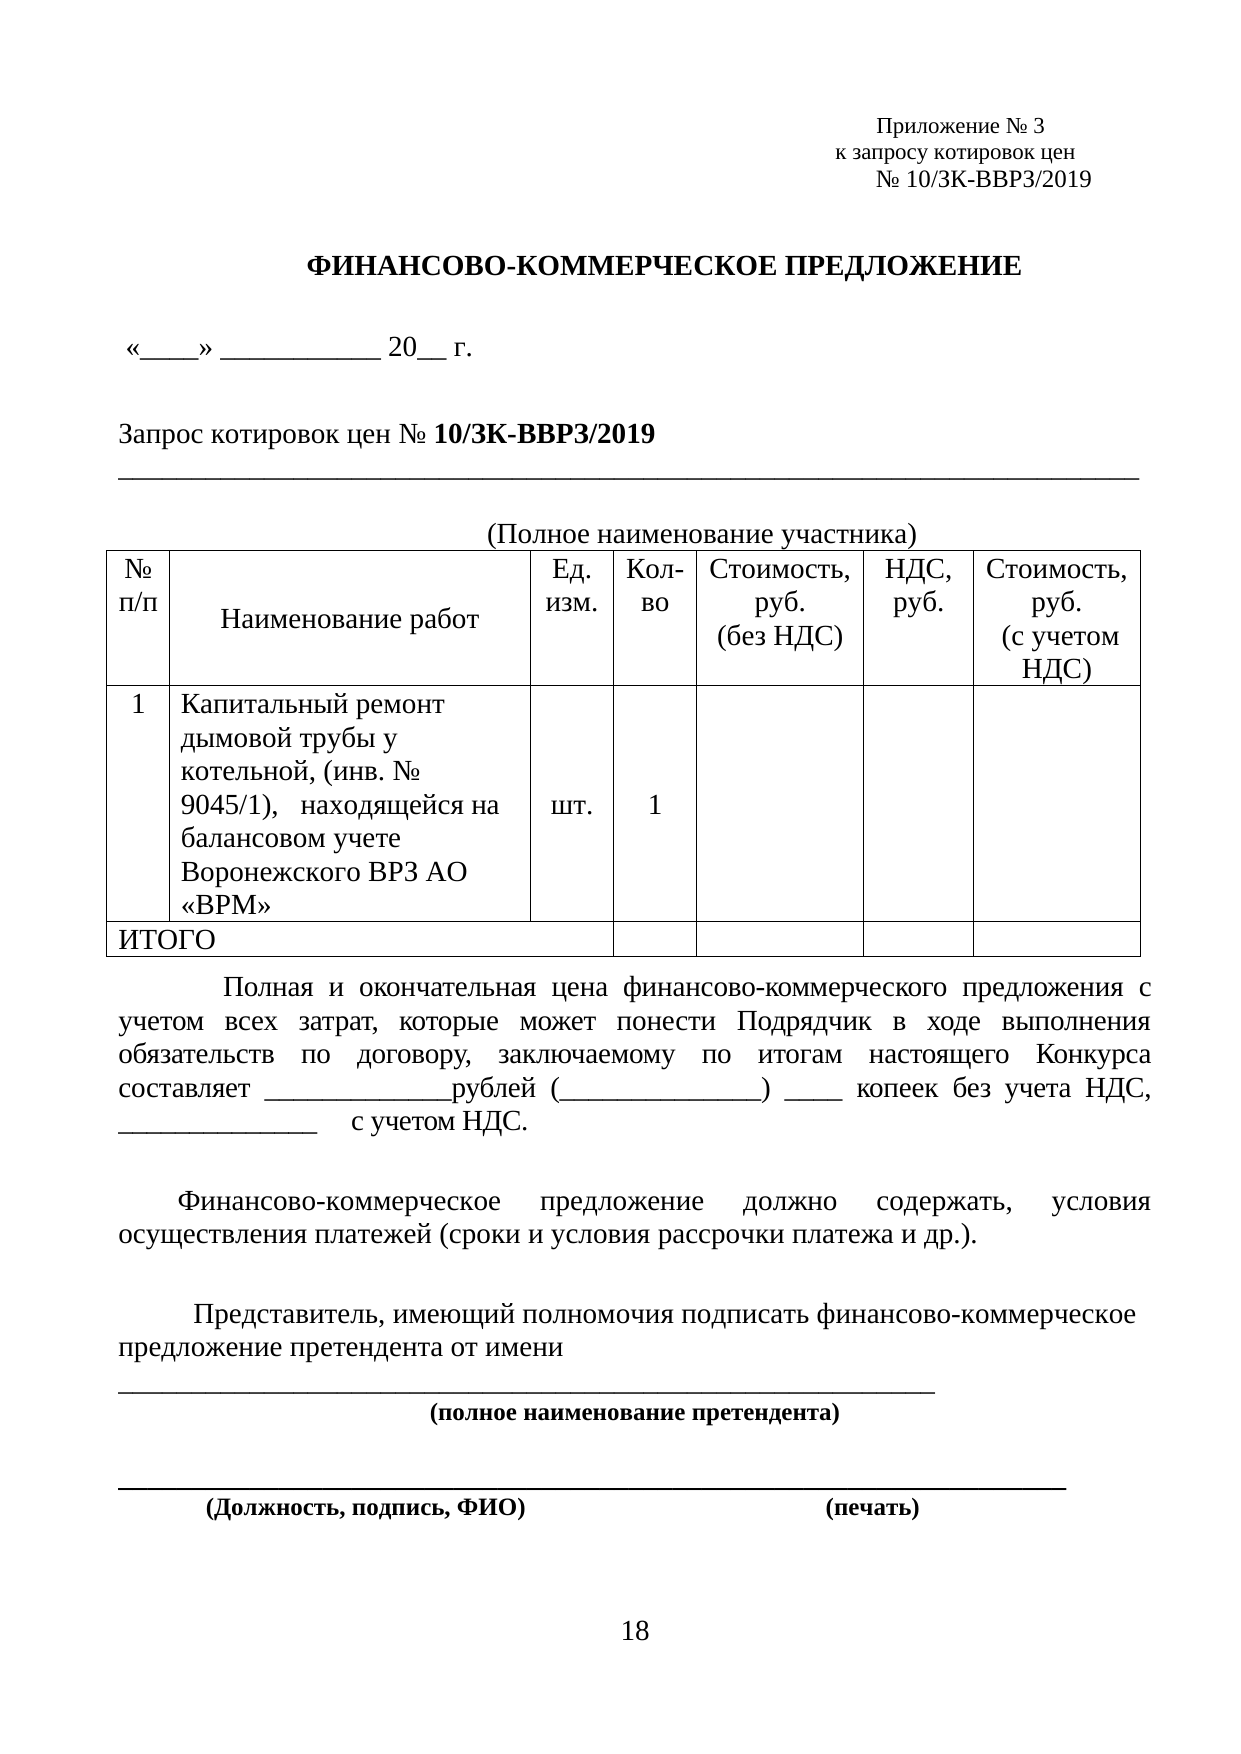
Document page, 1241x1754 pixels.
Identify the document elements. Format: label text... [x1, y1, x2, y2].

text _________________________________________________________________ [118, 1459, 1152, 1492]
table_cell 1 [614, 686, 696, 921]
table_cell ИТОГО [107, 922, 613, 956]
table_cell [697, 686, 863, 921]
text (Должность, подпись, ФИО) (печать) [118, 1492, 1152, 1521]
table_cell [697, 922, 863, 956]
table_cell шт. [531, 686, 613, 921]
table_header Кол-во [614, 551, 696, 685]
text Приложение № 3 [118, 112, 1152, 138]
text (полное наименование претендента) [118, 1397, 1152, 1425]
table_header НДС, руб. [864, 551, 973, 685]
table_cell Капитальный ремонт дымовой трубы у котельной, (инв. № 9045/1), находящейся на балансовом учете Воронежского ВРЗ АО «ВРМ» [170, 686, 530, 921]
text ______________________________________________________________________ [118, 449, 1152, 483]
text «____» ___________ 20__ г. [118, 329, 1152, 363]
table_cell [974, 686, 1140, 921]
table_header Стоимость, руб. (без НДС) [697, 551, 863, 685]
table_header Ед. изм. [531, 551, 613, 685]
text Финансово-коммерческое предложение должно содержать, условия осуществления платежей (сроки и условия рассрочки платежа и др.). [118, 1183, 1152, 1250]
table_cell 1 [107, 686, 169, 921]
table_header № п/п [107, 551, 169, 685]
table_cell [864, 686, 973, 921]
text к запросу котировок цен [118, 138, 1152, 164]
table_header Наименование работ [170, 551, 530, 685]
table_cell [974, 922, 1140, 956]
table_header Стоимость, руб. (с учетом НДС) [974, 551, 1140, 685]
text ФИНАНСОВО-КОММЕРЧЕСКОЕ ПРЕДЛОЖЕНИЕ [118, 244, 1152, 282]
text № 10/ЗК-ВВРЗ/2019 [339, 164, 1152, 193]
text Полная и окончательная цена финансово-коммерческого предложения с учетом всех затрат, которые может понести Подрядчик в ходе выполнения обязательств по договору, заключаемому по итогам настоящего Конкурса составляет _____________рублей (______________) ____ копеек без учета НДС, ______________ с учетом НДС. [118, 969, 1152, 1137]
text (Полное наименование участника) [413, 516, 1152, 550]
table_cell [614, 922, 696, 956]
text Запрос котировок цен № 10/ЗК-ВВРЗ/2019 [118, 416, 1152, 449]
table_cell [864, 922, 973, 956]
text Представитель, имеющий полномочия подписать финансово-коммерческое предложение претендента от имени ________________________________________________________ [118, 1296, 1152, 1397]
